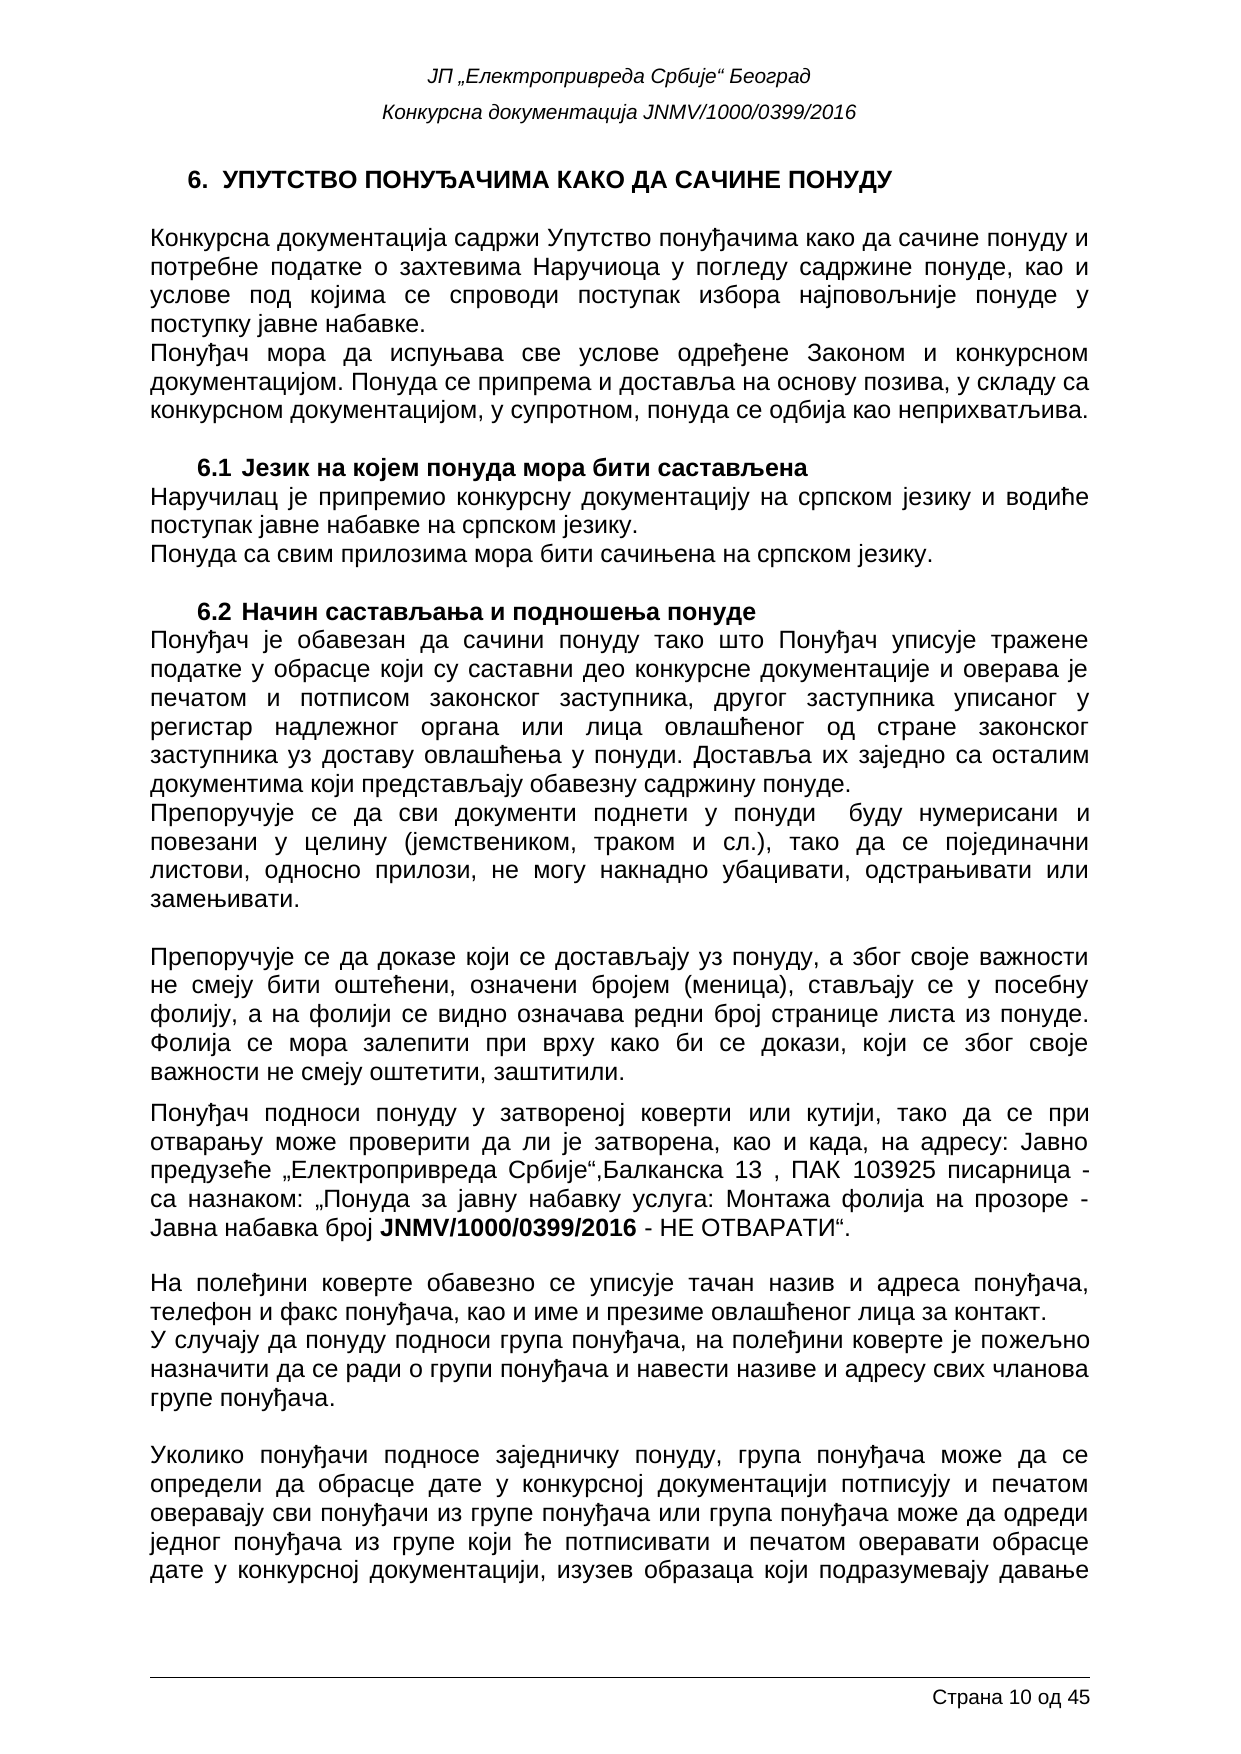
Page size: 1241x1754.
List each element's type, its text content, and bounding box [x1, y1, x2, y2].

text Понуђач подноси понуду у затвореној коверти или кутији, тако да се при отварању може проверити да ли је затворена, као и када, на адресу: Јавно предузеће „Електропривреда Србије“,Балканска 13 , ПАК 103925 писарница - са назнаком: „Понуда за јавну набавку услуга: Монтажа фолија на прозоре - Јавна набавка број JNMV/1000/0399/2016 - НЕ ОТВАРАТИ“. [150, 1098, 1090, 1242]
text На полеђини коверте обавезно се уписује тачан назив и адреса понуђача, телефон и факс понуђача, као и име и презиме овлашћеног лица за контакт. [150, 1268, 1090, 1326]
text У случају да понуду подноси група понуђача, на полеђини коверте је пожељно назначити да се ради о групи понуђача и навести називе и адресу свих чланова групе понуђача. [150, 1326, 1090, 1412]
text Понуђач је обавезан да сачини понуду тако што Понуђач уписује тражене податке у обрасце који су саставни део конкурсне документације и оверава је печатом и потписом законског заступника, другог заступника уписаног у регистар надлежног органа или лица овлашћеног од стране законског заступника уз доставу овлашћења у понуди. Доставља их заједно са осталим документима који представљају обавезну садржину понуде. [150, 625, 1090, 798]
text Препоручује се да сви документи поднети у понуди буду нумерисани и повезани у целину (јемствеником, траком и сл.), тако да се појединачни листови, односно прилози, не могу накнадно убацивати, одстрањивати или замењивати. [150, 798, 1090, 913]
list Начин састављања и подношења понуде [197, 597, 1090, 625]
text Конкурсна документација садржи Упутство понуђачима како да сачине понуду и потребне податке о захтевима Наручиоца у погледу садржине понуде, као и услове под којима се спроводи поступак избора најповољније понуде у поступку јавне набавке. [150, 223, 1090, 338]
list Језик на којем понуда мора бити састављена [197, 453, 1090, 482]
text Понуђач мора да испуњава све услове одређене Законом и конкурсном документацијом. Понуда се припрема и доставља на основу позива, у складу са конкурсном документацијом, у супротном, понуда се одбија као неприхватљива. [150, 338, 1090, 424]
text Наручилац је припремио конкурсну документацију на српском језику и водиће поступак јавне набавке на српском језику. [150, 482, 1090, 539]
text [150, 1441, 1090, 1584]
text Препоручује се да доказе који се достављају уз понуду, а због своје важности не смеју бити оштећени, означени бројем (меница), стављају се у посебну фолију, а на фолији се видно означава редни број странице листа из понуде. Фолија се мора залепити при врху како би се докази, који се због своје важности не смеју оштетити, заштитили. [150, 942, 1090, 1085]
text 6. УПУТСТВО ПОНУЂАЧИМА КАКО ДА САЧИНЕ ПОНУДУ [187, 165, 1090, 194]
text Понуда са свим прилозима мора бити сачињена на српском језику. [150, 539, 1090, 568]
